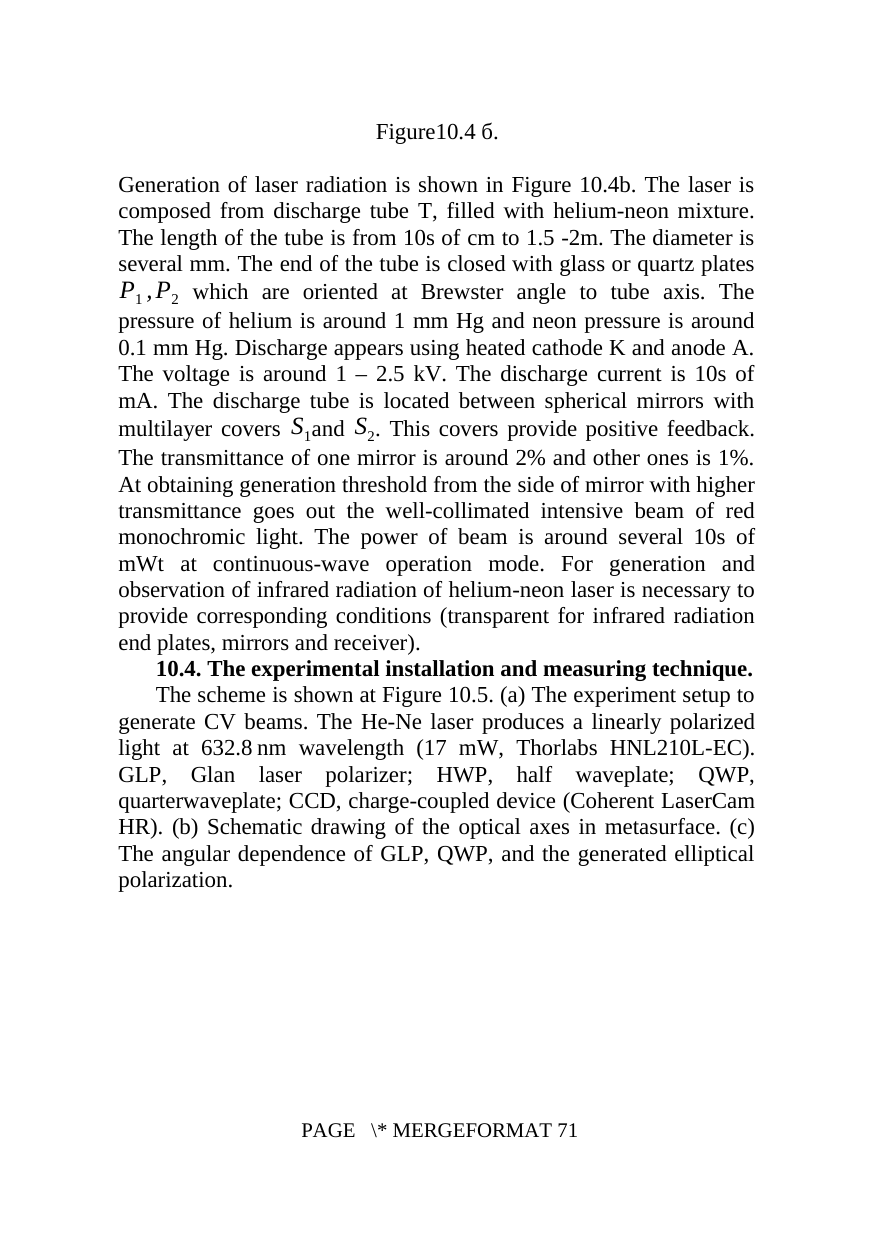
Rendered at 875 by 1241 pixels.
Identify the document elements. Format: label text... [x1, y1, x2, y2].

text Generation of laser radiation is shown in Figure 10.4b. The laser is composed from discharge tube T, filled with helium-neon mixture. The length of the tube is from 10s of cm to 1.5 -2m. The diameter is several mm. The end of the tube is closed with glass or quartz plates which are oriented at Brewster angle to tube axis. The pressure of helium is around 1 mm Hg and neon pressure is around 0.1 mm Hg. Discharge appears using heated cathode K and anode A. The voltage is around 1 – 2.5 kV. The discharge current is 10s of mA. The discharge tube is located between spherical mirrors with multilayer covers and . This covers provide positive feedback. The transmittance of one mirror is around 2% and other ones is 1%. At obtaining generation threshold from the side of mirror with higher transmittance goes out the well-collimated intensive beam of red monochromic light. The power of beam is around several 10s of mWt at continuous-wave operation mode. For generation and observation of infrared radiation of helium-neon laser is necessary to provide corresponding conditions (transparent for infrared radiation end plates, mirrors and receiver). [118, 171, 756, 655]
text 10.4. The experimental installation and measuring technique. [118, 655, 756, 682]
text Figure10.4 б. [118, 118, 756, 144]
text The scheme is shown at Figure 10.5. (a) The experiment setup to generate CV beams. The He-Ne laser produces a linearly polarized light at 632.8 nm wavelength (17 mW, Thorlabs HNL210L-EC). GLP, Glan laser polarizer; HWP, half waveplate; QWP, quarterwaveplate; CCD, charge-coupled device (Coherent LaserCam HR). (b) Schematic drawing of the optical axes in metasurface. (c) The angular dependence of GLP, QWP, and the generated elliptical polarization. [118, 682, 756, 892]
